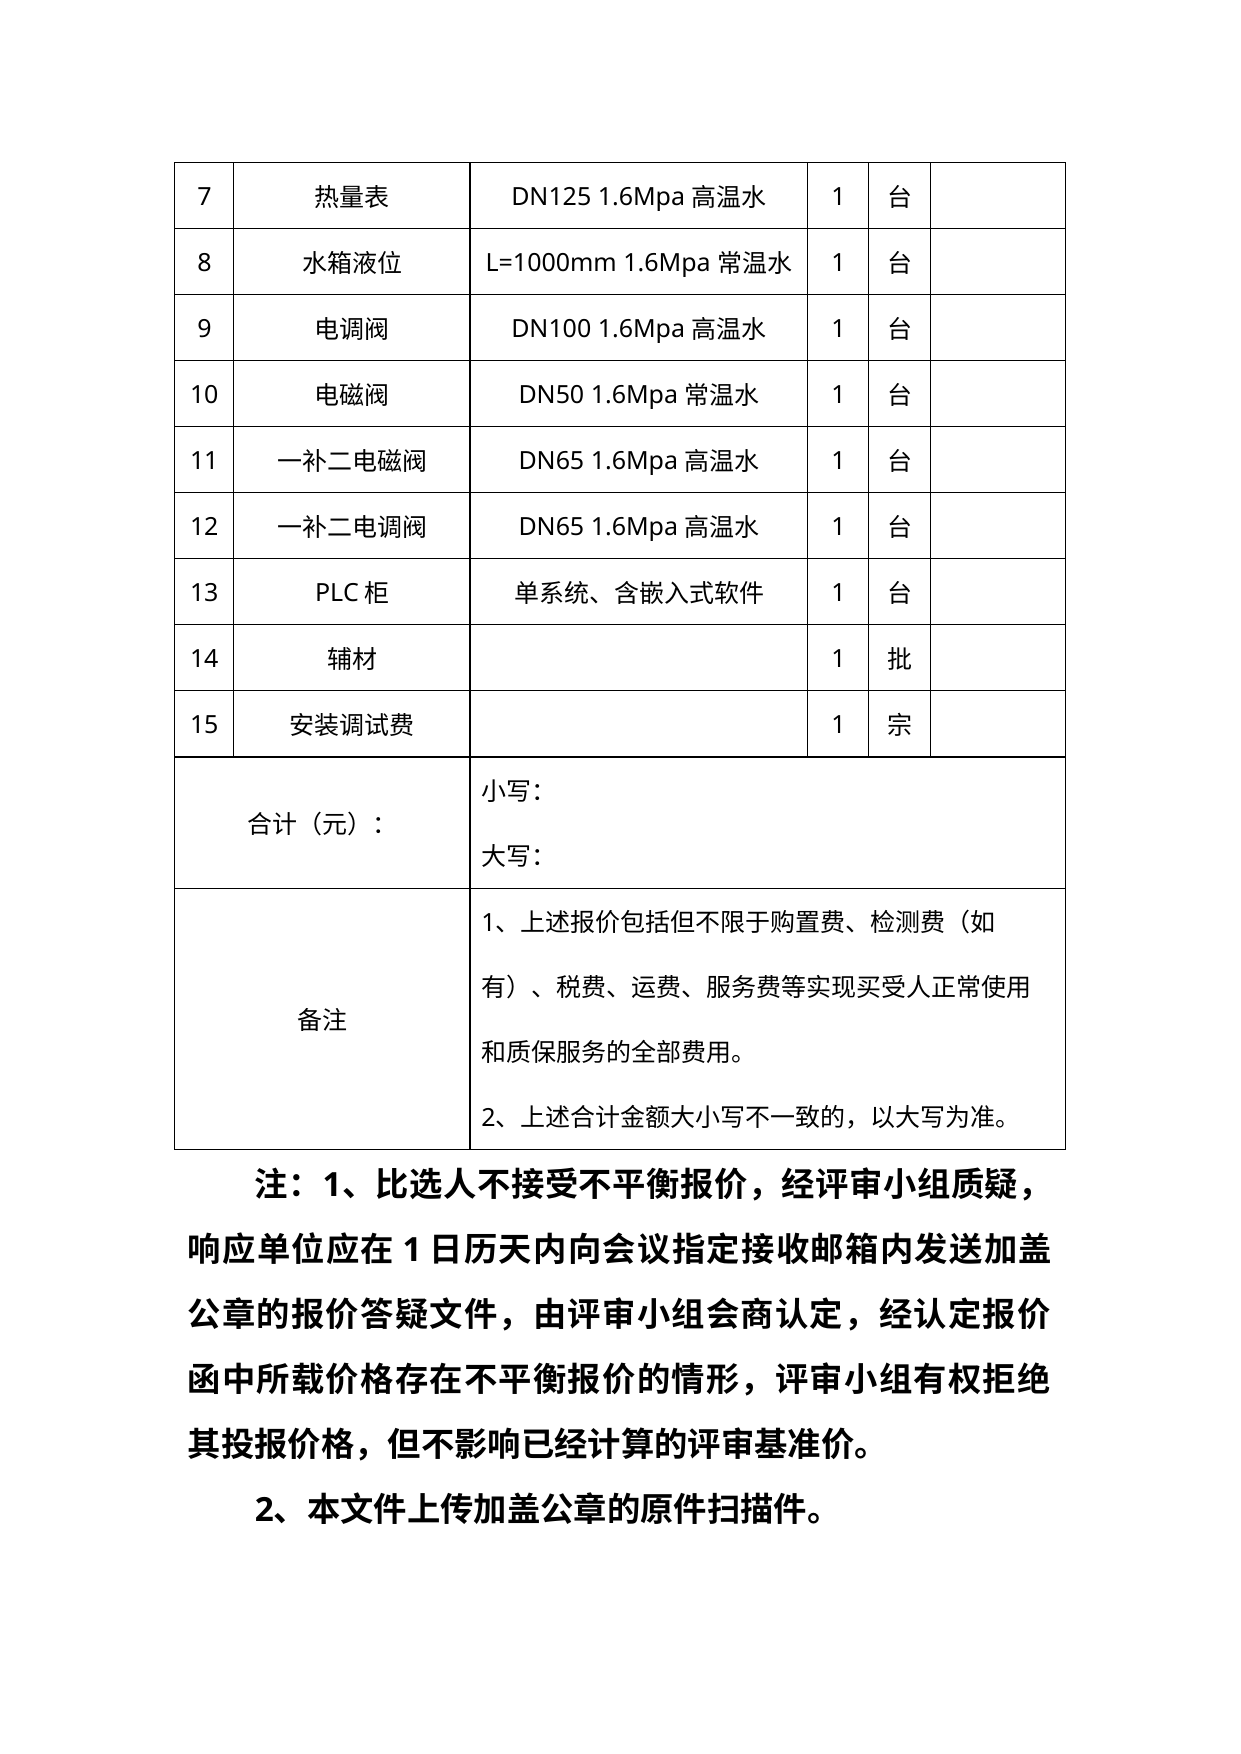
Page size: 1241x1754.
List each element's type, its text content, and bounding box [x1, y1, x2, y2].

table_cell 热量表 [234, 163, 469, 228]
table_cell 台 [869, 559, 930, 624]
table_cell 台 [869, 229, 930, 294]
table_cell 批 [869, 625, 930, 690]
table_cell 1 [808, 295, 868, 360]
text 2、本文件上传加盖公章的原件扫描件。 [187, 1474, 1053, 1539]
table_cell 一补二电磁阀 [234, 427, 469, 492]
table_cell 1 [808, 361, 868, 426]
table_cell 台 [869, 361, 930, 426]
table_cell [471, 625, 807, 690]
table_cell 1 [808, 559, 868, 624]
table_cell DN65 1.6Mpa 高温水 [471, 427, 807, 492]
table_cell 11 [175, 427, 233, 492]
table_cell 10 [175, 361, 233, 426]
table_cell [931, 625, 1065, 690]
table_cell [931, 295, 1065, 360]
table_cell 台 [869, 493, 930, 558]
table_cell 13 [175, 559, 233, 624]
table_cell 1 [808, 625, 868, 690]
table_cell [931, 559, 1065, 624]
table_cell 备注 [175, 889, 469, 1148]
table_cell 台 [869, 295, 930, 360]
table_cell 台 [869, 163, 930, 228]
table_cell [931, 361, 1065, 426]
table_cell 9 [175, 295, 233, 360]
table_cell 水箱液位 [234, 229, 469, 294]
table_cell 12 [175, 493, 233, 558]
table_cell DN100 1.6Mpa 高温水 [471, 295, 807, 360]
table_cell PLC柜 [234, 559, 469, 624]
table_cell 台 [869, 427, 930, 492]
table_cell 1 [808, 493, 868, 558]
table_cell 一补二电调阀 [234, 493, 469, 558]
table_cell 14 [175, 625, 233, 690]
table_cell 电调阀 [234, 295, 469, 360]
table_cell 1 [808, 427, 868, 492]
table_cell 1 [808, 691, 868, 756]
table_cell DN65 1.6Mpa 高温水 [471, 493, 807, 558]
table_cell [471, 691, 807, 756]
table_cell 辅材 [234, 625, 469, 690]
table_cell [931, 163, 1065, 228]
table_cell 8 [175, 229, 233, 294]
table_cell [931, 427, 1065, 492]
table_cell 7 [175, 163, 233, 228]
table_cell 1、上述报价包括但不限于购置费、检测费（如有）、税费、运费、服务费等实现买受人正常使用和质保服务的全部费用。 2、上述合计金额大小写不一致的，以大写为准。 [471, 889, 1065, 1148]
table_cell 单系统、含嵌入式软件 [471, 559, 807, 624]
table_cell DN50 1.6Mpa 常温水 [471, 361, 807, 426]
table_cell 小写： 大写： [471, 758, 1065, 887]
table_cell L=1000mm 1.6Mpa 常温水 [471, 229, 807, 294]
table_cell 15 [175, 691, 233, 756]
table_cell 安装调试费 [234, 691, 469, 756]
table_cell [931, 691, 1065, 756]
table_cell 1 [808, 163, 868, 228]
table_cell 宗 [869, 691, 930, 756]
text 注：1、比选人不接受不平衡报价，经评审小组质疑，响应单位应在1日历天内向会议指定接收邮箱内发送加盖公章的报价答疑文件，由评审小组会商认定，经认定报价函中所载价格存在不平衡报价的情形，评审小组有权拒绝其投报价格，但不影响已经计算的评审基准价。 [187, 1150, 1053, 1474]
table_cell 1 [808, 229, 868, 294]
table_cell [931, 493, 1065, 558]
table_cell 电磁阀 [234, 361, 469, 426]
table_cell DN125 1.6Mpa 高温水 [471, 163, 807, 228]
table_cell 合计（元）： [175, 758, 469, 887]
table_cell [931, 229, 1065, 294]
